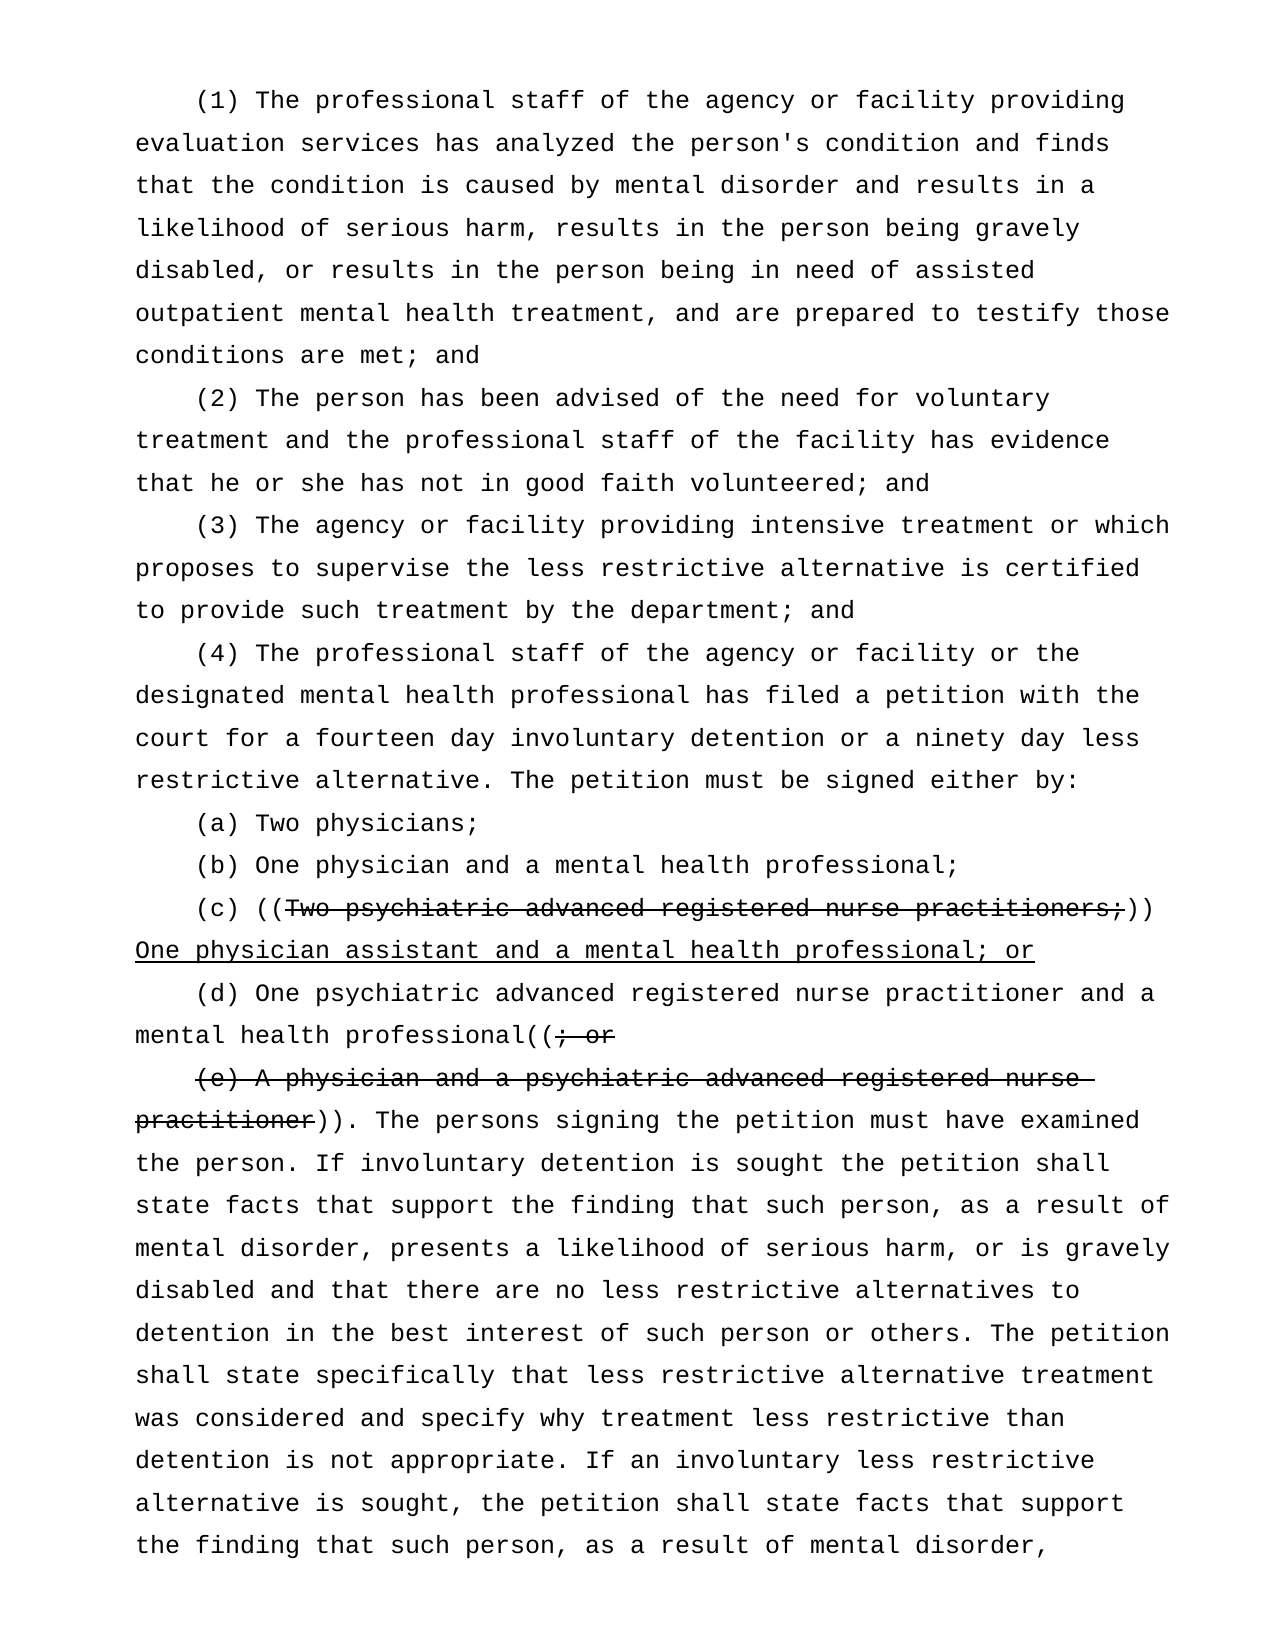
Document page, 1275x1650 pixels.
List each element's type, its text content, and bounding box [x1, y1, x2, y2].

text (3) The agency or facility providing intensive treatment or which proposes to supervise the less restrictive alternative is certified to provide such treatment by the department; and [135, 500, 1170, 627]
text (1) The professional staff of the agency or facility providing evaluation services has analyzed the person's condition and finds that the condition is caused by mental disorder and results in a likelihood of serious harm, results in the person being gravely disabled, or results in the person being in need of assisted outpatient mental health treatment, and are prepared to testify those conditions are met; and [135, 75, 1170, 372]
text (d) One psychiatric advanced registered nurse practitioner and a mental health professional((; or [135, 967, 1170, 1052]
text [135, 1052, 1170, 1562]
text (b) One physician and a mental health professional; [135, 840, 1170, 882]
text (4) The professional staff of the agency or facility or the designated mental health professional has filed a petition with the court for a fourteen day involuntary detention or a ninety day less restrictive alternative. The petition must be signed either by: [135, 627, 1170, 797]
text (2) The person has been advised of the need for voluntary treatment and the professional staff of the facility has evidence that he or she has not in good faith volunteered; and [135, 372, 1170, 500]
text (c) ((Two psychiatric advanced registered nurse practitioners;)) One physician assistant and a mental health professional; or [135, 882, 1170, 967]
text (a) Two physicians; [135, 797, 1170, 840]
